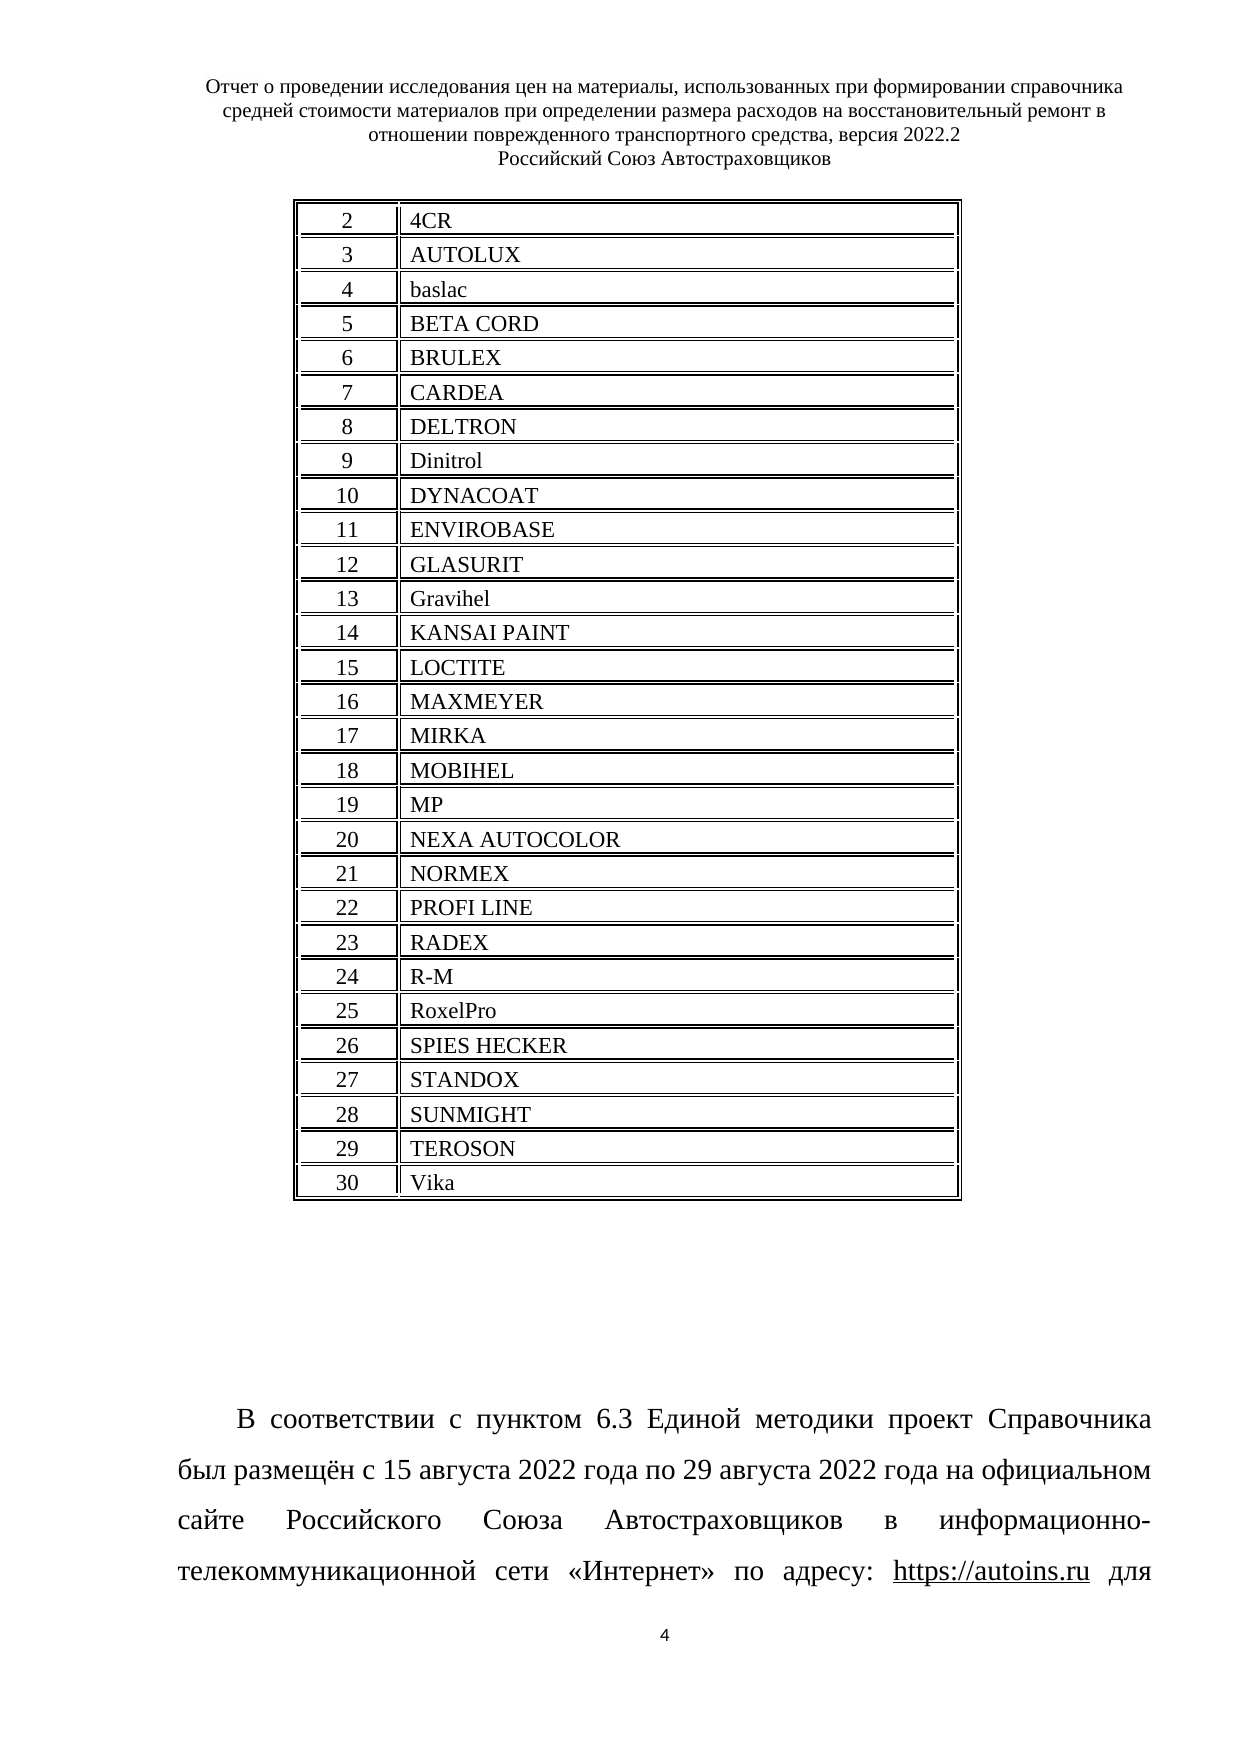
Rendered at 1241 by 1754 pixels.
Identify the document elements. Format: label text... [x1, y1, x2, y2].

table_cell TEROSON [399, 1127, 960, 1161]
table_cell 6 [295, 336, 399, 371]
table_cell CARDEA [399, 371, 960, 405]
table_cell NORMEX [399, 852, 960, 886]
table_cell Gravihel [399, 577, 960, 611]
table_cell 17 [295, 715, 399, 749]
table_cell 4 [295, 268, 399, 302]
table_cell BETA CORD [399, 302, 960, 336]
table_cell 16 [295, 680, 399, 714]
table_cell LOCTITE [399, 646, 960, 680]
table_cell Vika [399, 1161, 960, 1196]
table_cell 27 [295, 1058, 399, 1093]
table_cell MOBIHEL [399, 749, 960, 783]
table_cell MIRKA [399, 715, 960, 749]
table_cell 28 [295, 1093, 399, 1127]
table_cell ENVIROBASE [399, 508, 960, 543]
table_cell NEXA AUTOCOLOR [399, 818, 960, 852]
table_cell 15 [295, 646, 399, 680]
table_cell 8 [295, 405, 399, 439]
table_cell 22 [295, 886, 399, 921]
table_cell KANSAI PAINT [399, 611, 960, 646]
table_cell DELTRON [399, 405, 960, 439]
table_cell 9 [295, 440, 399, 474]
table_cell MAXMEYER [399, 680, 960, 714]
table_cell 24 [295, 955, 399, 989]
table_cell 21 [295, 852, 399, 886]
table_cell SPIES HECKER [399, 1024, 960, 1058]
table_cell RoxelPro [399, 990, 960, 1024]
table_cell SUNMIGHT [399, 1093, 960, 1127]
table_cell 19 [295, 783, 399, 818]
table_cell R-M [399, 955, 960, 989]
table_cell PROFI LINE [399, 886, 960, 921]
table_cell AUTOLUX [399, 233, 960, 268]
table_cell 26 [295, 1024, 399, 1058]
table_cell 14 [295, 611, 399, 646]
table_cell 4CR [399, 203, 957, 233]
table_cell 18 [295, 749, 399, 783]
table_cell 30 [295, 1161, 399, 1196]
table_cell Dinitrol [399, 440, 960, 474]
table_cell RADEX [399, 921, 960, 955]
table_cell 13 [295, 577, 399, 611]
table_cell 12 [295, 543, 399, 577]
table_cell 23 [295, 921, 399, 955]
table_cell 2 [295, 201, 399, 233]
table_cell 11 [295, 508, 399, 543]
table_cell 7 [295, 371, 399, 405]
table_cell MP [399, 783, 960, 818]
table_cell GLASURIT [399, 543, 960, 577]
table_cell STANDOX [399, 1058, 960, 1093]
table_cell 20 [295, 818, 399, 852]
table_cell 10 [295, 474, 399, 508]
table_cell DYNACOAT [399, 474, 960, 508]
table_cell 29 [295, 1127, 399, 1161]
table_cell 3 [295, 233, 399, 268]
table_cell baslac [399, 268, 960, 302]
table_cell 25 [295, 990, 399, 1024]
table_cell BRULEX [399, 336, 960, 371]
table_cell 5 [295, 302, 399, 336]
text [177, 1402, 1152, 1586]
